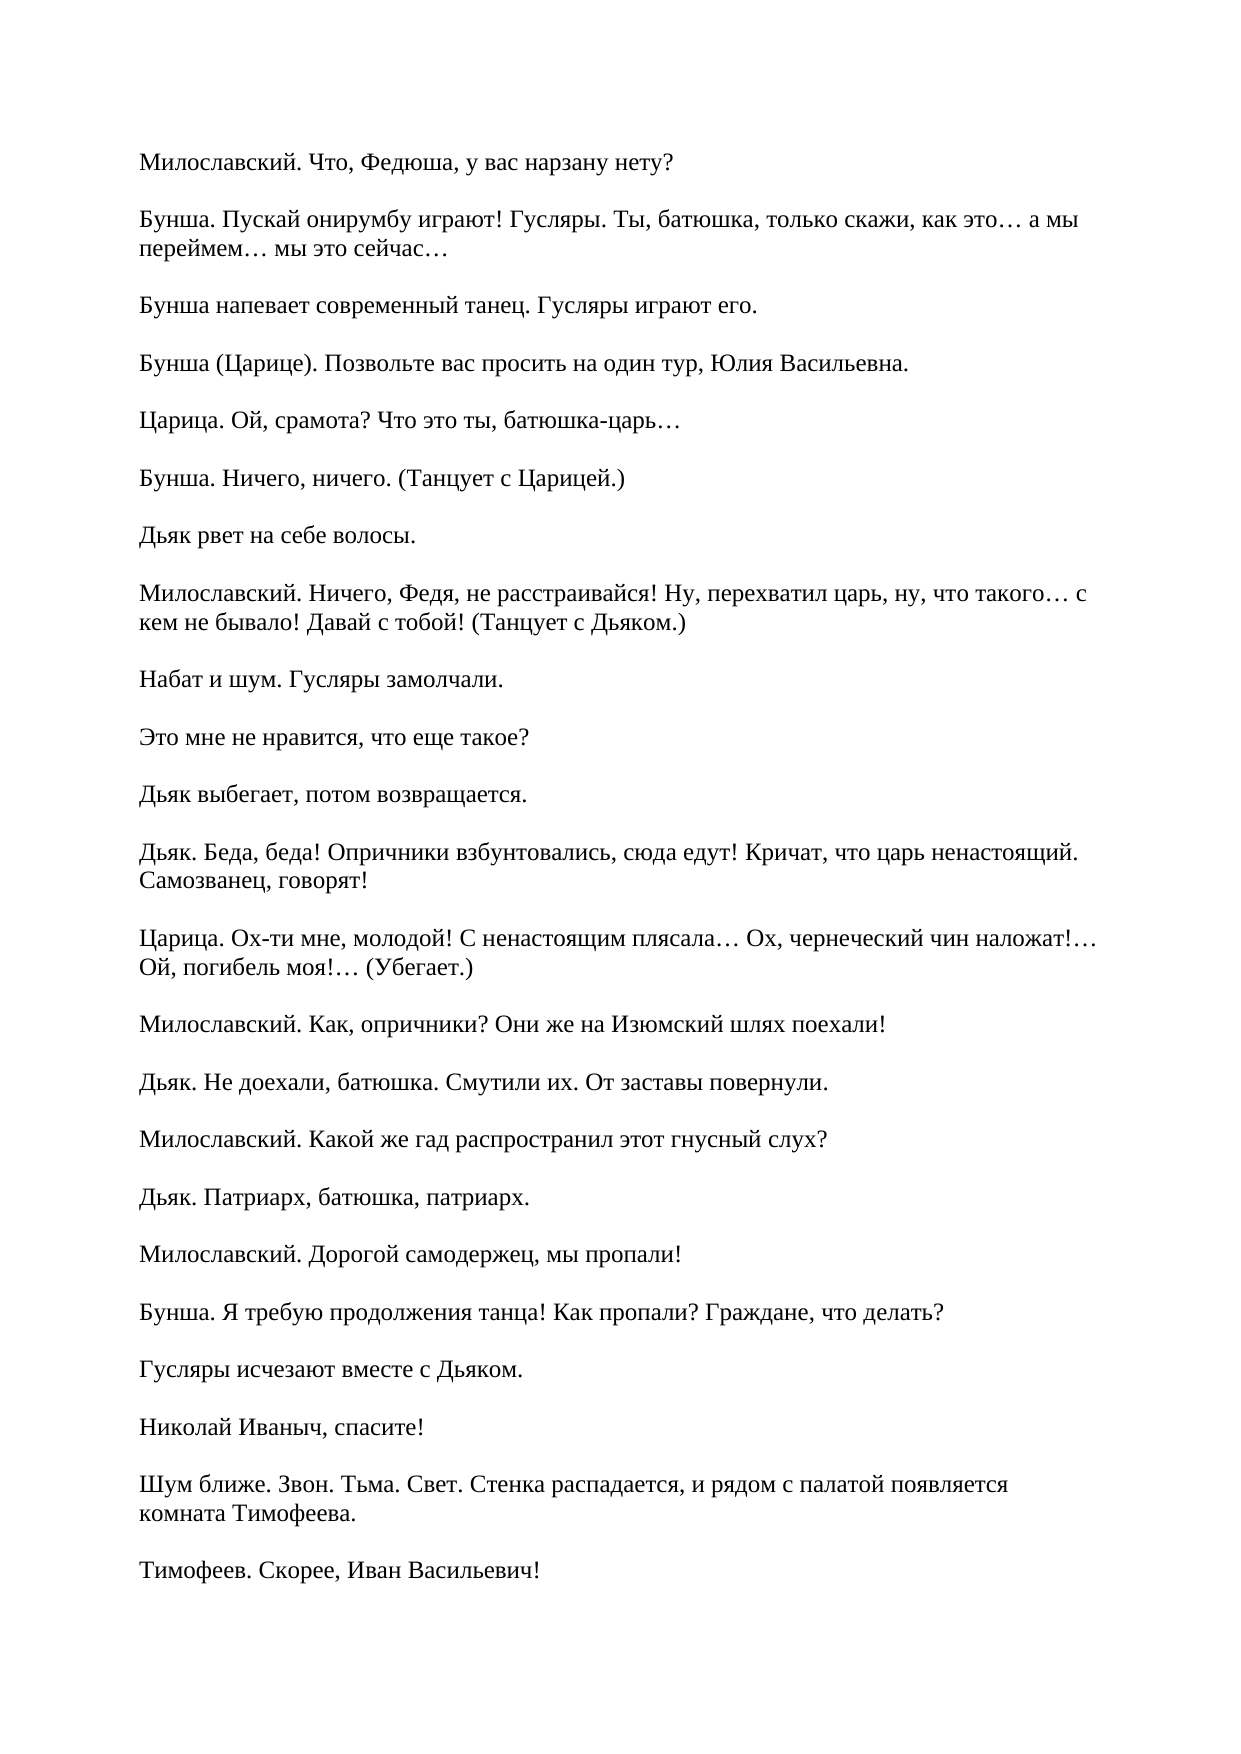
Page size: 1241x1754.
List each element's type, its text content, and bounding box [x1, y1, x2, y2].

text Гусляры исчезают вместе с Дьяком. [139, 1354, 1101, 1383]
text Бунша. Ничего, ничего. (Танцует с Царицей.) [139, 463, 1101, 492]
text Дьяк рвет на себе волосы. [139, 521, 1101, 549]
text Милославский. Дорогой самодержец, мы пропали! [139, 1239, 1101, 1268]
text Бунша напевает современный танец. Гусляры играют его. [139, 291, 1101, 319]
text Это мне не нравится, что еще такое? [139, 722, 1101, 751]
text Набат и шум. Гусляры замолчали. [139, 664, 1101, 693]
text Николай Иваныч, спасите! [139, 1412, 1101, 1441]
text Царица. Ой, срамота? Что это ты, батюшка-царь… [139, 406, 1101, 434]
text Шум ближе. Звон. Тьма. Свет. Стенка распадается, и рядом с палатой появляется комната Тимофеева. [139, 1469, 1101, 1527]
text Дьяк выбегает, потом возвращается. [139, 779, 1101, 808]
text Тимофеев. Скорее, Иван Васильевич! [139, 1556, 1101, 1584]
text Милославский. Что, Федюша, у вас нарзану нету? [139, 147, 1101, 176]
text Милославский. Какой же гад распространил этот гнусный слух? [139, 1124, 1101, 1153]
text Царица. Ох-ти мне, молодой! С ненастоящим плясала… Ох, чернеческий чин наложат!… Ой, погибель моя!… (Убегает.) [139, 923, 1101, 981]
text Дьяк. Не доехали, батюшка. Смутили их. От заставы повернули. [139, 1067, 1101, 1096]
text Бунша. Пускай онирумбу играют! Гусляры. Ты, батюшка, только скажи, как это… а мы переймем… мы это сейчас… [139, 204, 1101, 262]
text Милославский. Ничего, Федя, не расстраивайся! Ну, перехватил царь, ну, что такого… с кем не бывало! Давай с тобой! (Танцует с Дьяком.) [139, 578, 1101, 636]
text Милославский. Как, опричники? Они же на Изюмский шлях поехали! [139, 1009, 1101, 1038]
text Бунша (Царице). Позвольте вас просить на один тур, Юлия Васильевна. [139, 348, 1101, 377]
text Дьяк. Патриарх, батюшка, патриарх. [139, 1182, 1101, 1211]
text Бунша. Я требую продолжения танца! Как пропали? Граждане, что делать? [139, 1297, 1101, 1326]
text Дьяк. Беда, беда! Опричники взбунтовались, сюда едут! Кричат, что царь ненастоящий. Самозванец, говорят! [139, 837, 1101, 894]
